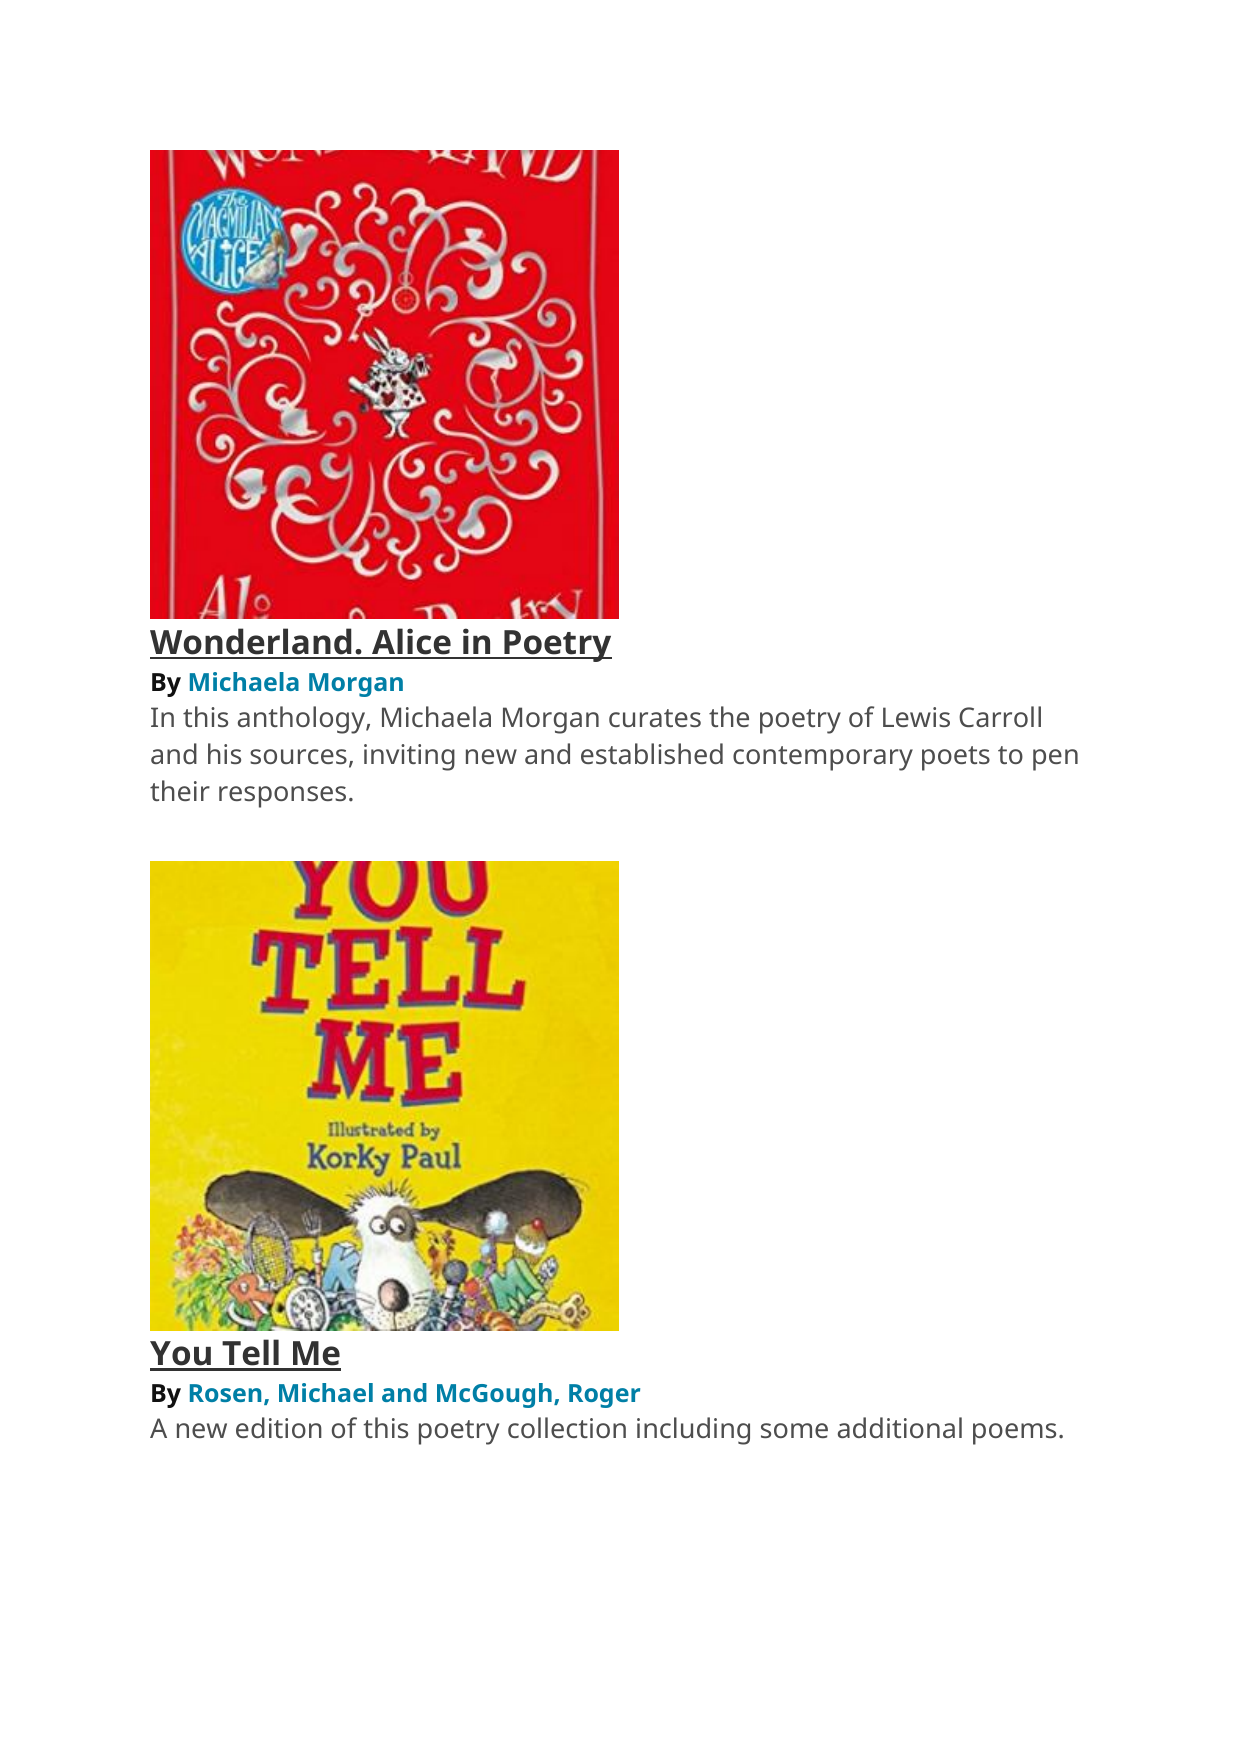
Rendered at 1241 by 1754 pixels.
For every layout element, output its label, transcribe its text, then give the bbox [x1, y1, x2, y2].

text Wonderland. Alice in Poetry [150, 619, 1090, 664]
text By Michaela Morgan [150, 664, 1090, 698]
text In this anthology, Michaela Morgan curates the poetry of Lewis Carroll and his sources, inviting new and established contemporary poets to pen their responses. [150, 698, 1090, 809]
picture [150, 861, 619, 1331]
text A new edition of this poetry collection including some additional poems. [150, 1409, 1090, 1446]
text You Tell Me [150, 1330, 1090, 1376]
picture [150, 150, 619, 619]
text By Rosen, Michael and McGough, Roger [150, 1376, 1090, 1409]
